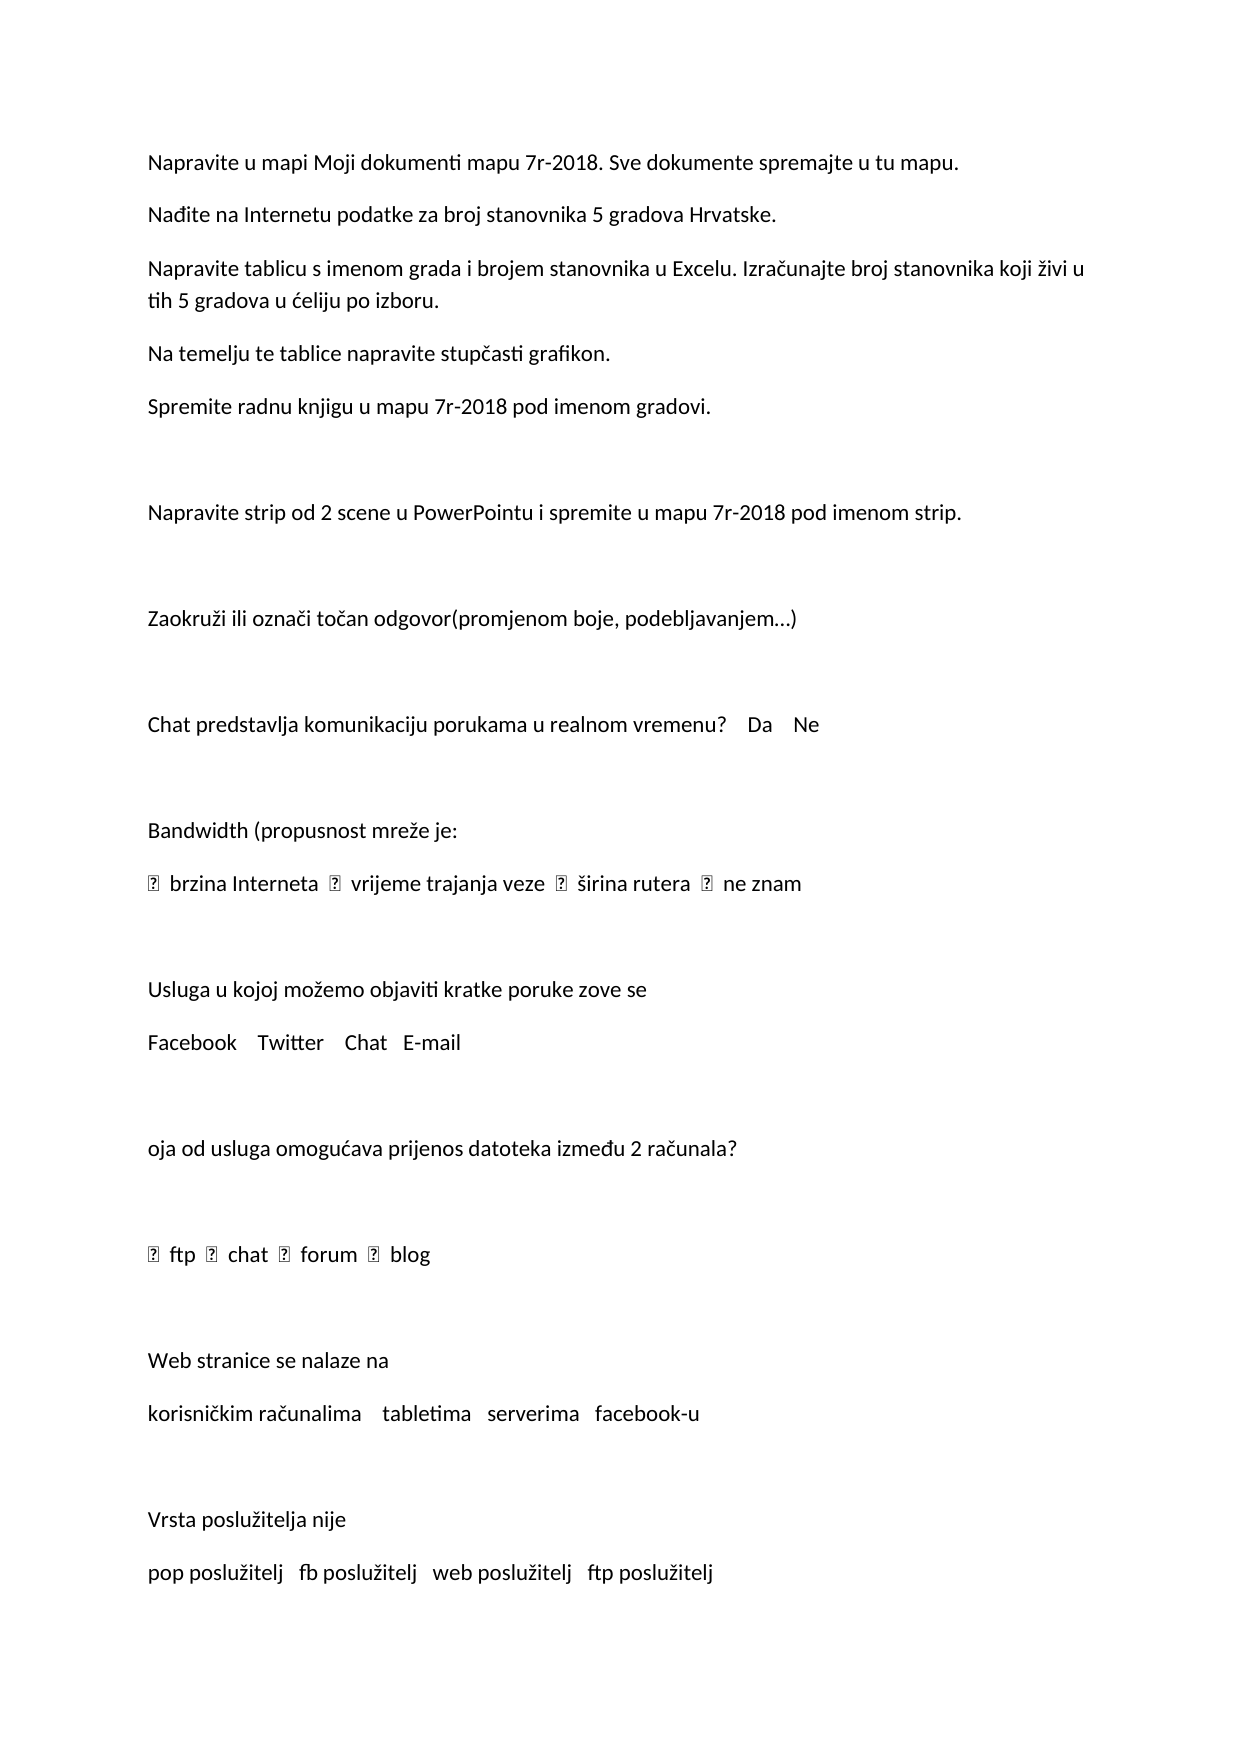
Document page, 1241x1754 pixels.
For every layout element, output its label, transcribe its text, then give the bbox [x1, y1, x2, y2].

text Usluga u kojoj možemo objaviti kratke poruke zove se [148, 975, 1093, 1003]
text Nađite na Internetu podatke za broj stanovnika 5 gradova Hrvatske. [148, 201, 1093, 229]
text Zaokruži ili označi točan odgovor(promjenom boje, podebljavanjem…) [148, 604, 1093, 632]
text Napravite tablicu s imenom grada i brojem stanovnika u Excelu. Izračunajte broj stanovnika koji živi u tih 5 gradova u ćeliju po izboru. [148, 254, 1093, 314]
text Facebook Twitter Chat E-mail [148, 1028, 1093, 1056]
text Bandwidth (propusnost mreže je: [148, 816, 1093, 844]
text Na temelju te tablice napravite stupčasti grafikon. [148, 339, 1093, 367]
text pop poslužitelj fb poslužitelj web poslužitelj ftp poslužitelj [148, 1558, 1093, 1586]
text oja od usluga omogućava prijenos datoteka između 2 računala? [148, 1134, 1093, 1162]
text Napravite u mapi Moji dokumenti mapu 7r-2018. Sve dokumente spremajte u tu mapu. [148, 148, 1093, 176]
text korisničkim računalima tabletima serverima facebook-u [148, 1399, 1093, 1427]
text  ftp  chat  forum  blog [148, 1240, 1093, 1268]
text Spremite radnu knjigu u mapu 7r-2018 pod imenom gradovi. [148, 392, 1093, 420]
text Napravite strip od 2 scene u PowerPointu i spremite u mapu 7r-2018 pod imenom strip. [148, 498, 1093, 526]
text Web stranice se nalaze na [148, 1346, 1093, 1374]
text Chat predstavlja komunikaciju porukama u realnom vremenu? Da Ne [148, 710, 1093, 738]
text  brzina Interneta  vrijeme trajanja veze  širina rutera  ne znam [148, 869, 1093, 897]
text Vrsta poslužitelja nije [148, 1505, 1093, 1533]
